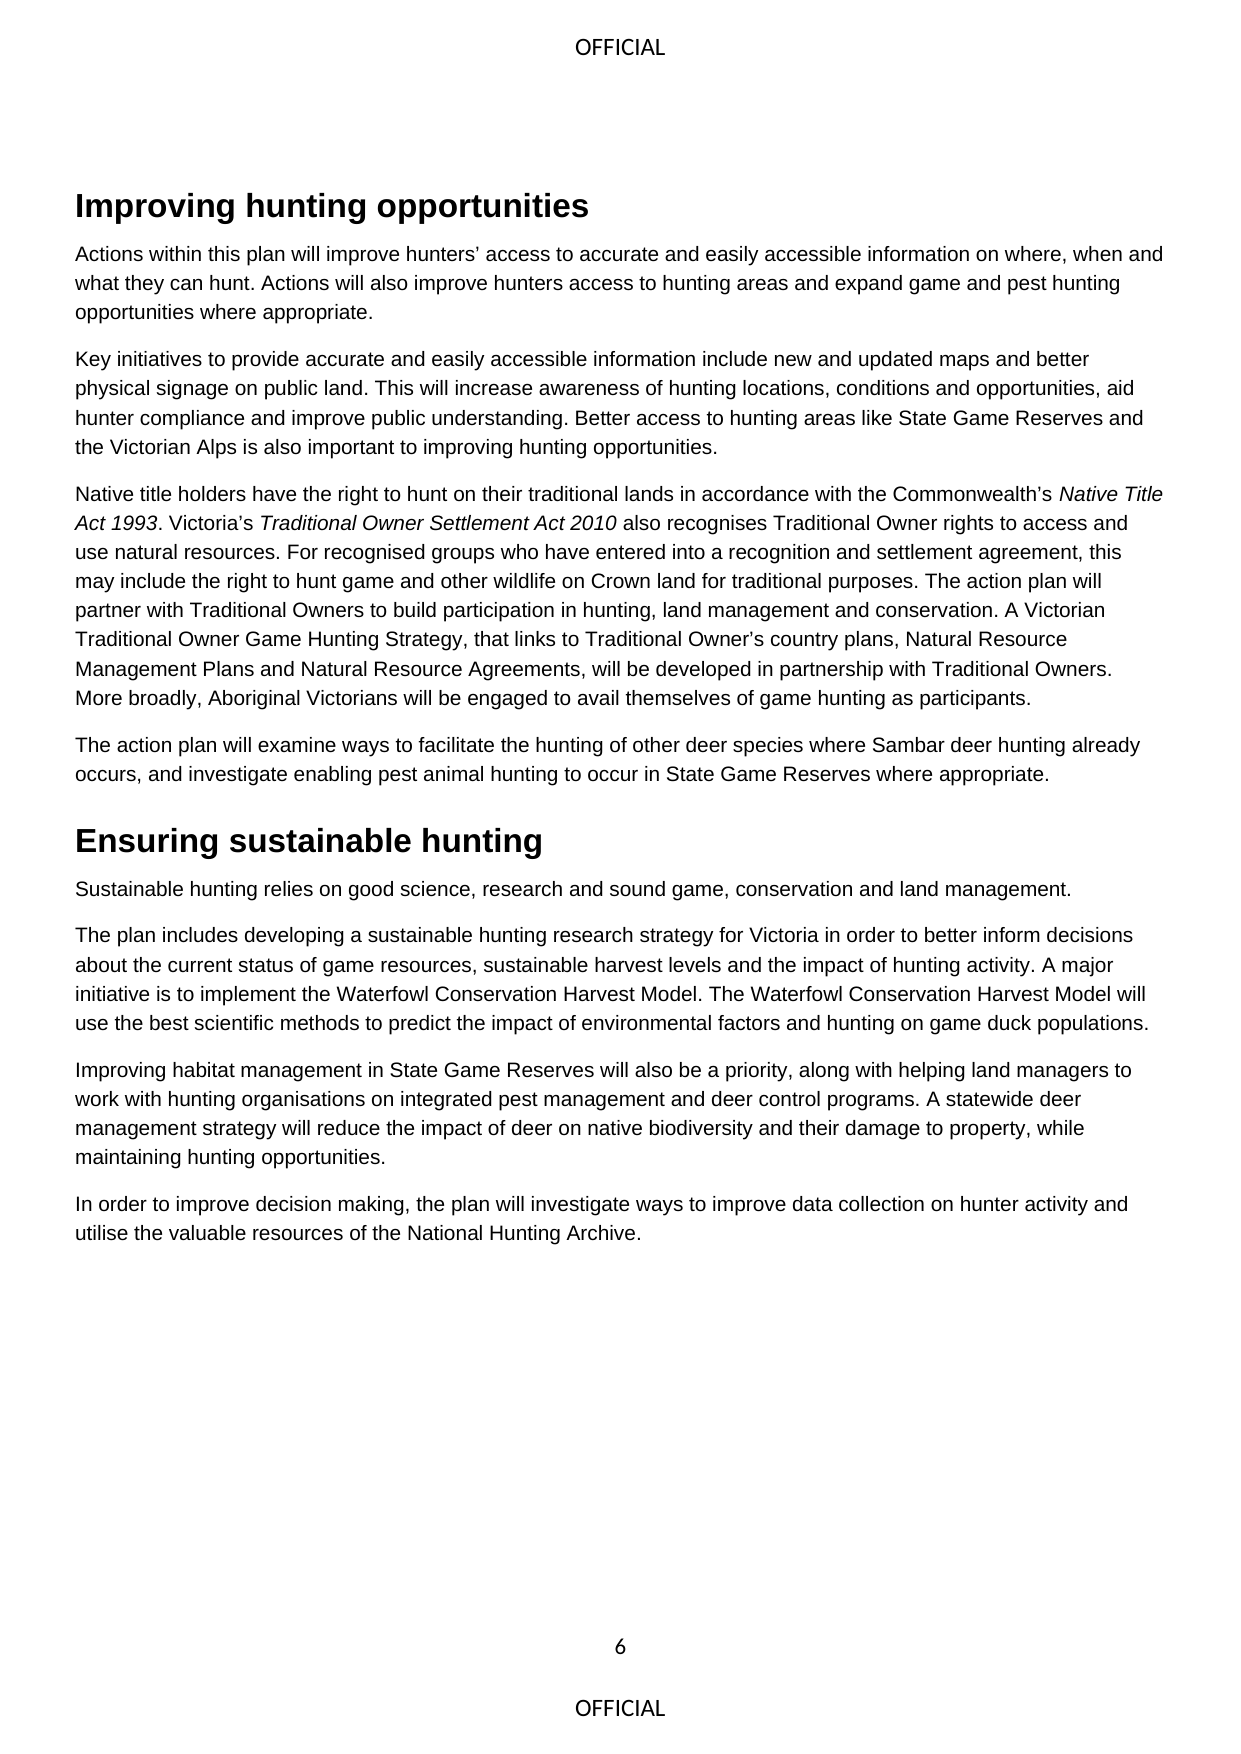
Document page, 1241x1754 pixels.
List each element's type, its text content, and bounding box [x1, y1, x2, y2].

text Key initiatives to provide accurate and easily accessible information include new and updated maps and better physical signage on public land. This will increase awareness of hunting locations, conditions and opportunities, aid hunter compliance and improve public understanding. Better access to hunting areas like State Game Reserves and the Victorian Alps is also important to improving hunting opportunities. [75, 342, 1165, 458]
text The plan includes developing a sustainable hunting research strategy for Victoria in order to better inform decisions about the current status of game resources, sustainable harvest levels and the impact of hunting activity. A major initiative is to implement the Waterfowl Conservation Harvest Model. The Waterfowl Conservation Harvest Model will use the best scientific methods to predict the impact of environmental factors and hunting on game duck populations. [75, 918, 1165, 1035]
subtitle Improving hunting opportunities [75, 186, 1165, 225]
text Sustainable hunting relies on good science, research and sound game, conservation and land management. [75, 871, 1165, 900]
text In order to improve decision making, the plan will investigate ways to improve data collection on hunter activity and utilise the valuable resources of the National Hunting Archive. [75, 1187, 1165, 1245]
text Native title holders have the right to hunt on their traditional lands in accordance with the Commonwealth’s Native Title Act 1993. Victoria’s Traditional Owner Settlement Act 2010 also recognises Traditional Owner rights to access and use natural resources. For recognised groups who have entered into a recognition and settlement agreement, this may include the right to hunt game and other wildlife on Crown land for traditional purposes. The action plan will partner with Traditional Owners to build participation in hunting, land management and conservation. A Victorian Traditional Owner Game Hunting Strategy, that links to Traditional Owner’s country plans, Natural Resource Management Plans and Natural Resource Agreements, will be developed in partnership with Traditional Owners. More broadly, Aboriginal Victorians will be engaged to avail themselves of game hunting as participants. [75, 476, 1165, 709]
text Improving habitat management in State Game Reserves will also be a priority, along with helping land managers to work with hunting organisations on integrated pest management and deer control programs. A statewide deer management strategy will reduce the impact of deer on native biodiversity and their damage to property, while maintaining hunting opportunities. [75, 1052, 1165, 1169]
subtitle Ensuring sustainable hunting [75, 821, 1165, 859]
text Actions within this plan will improve hunters’ access to accurate and easily accessible information on where, when and what they can hunt. Actions will also improve hunters access to hunting areas and expand game and pest hunting opportunities where appropriate. [75, 237, 1165, 324]
text The action plan will examine ways to facilitate the hunting of other deer species where Sambar deer hunting already occurs, and investigate enabling pest animal hunting to occur in State Game Reserves where appropriate. [75, 727, 1165, 786]
